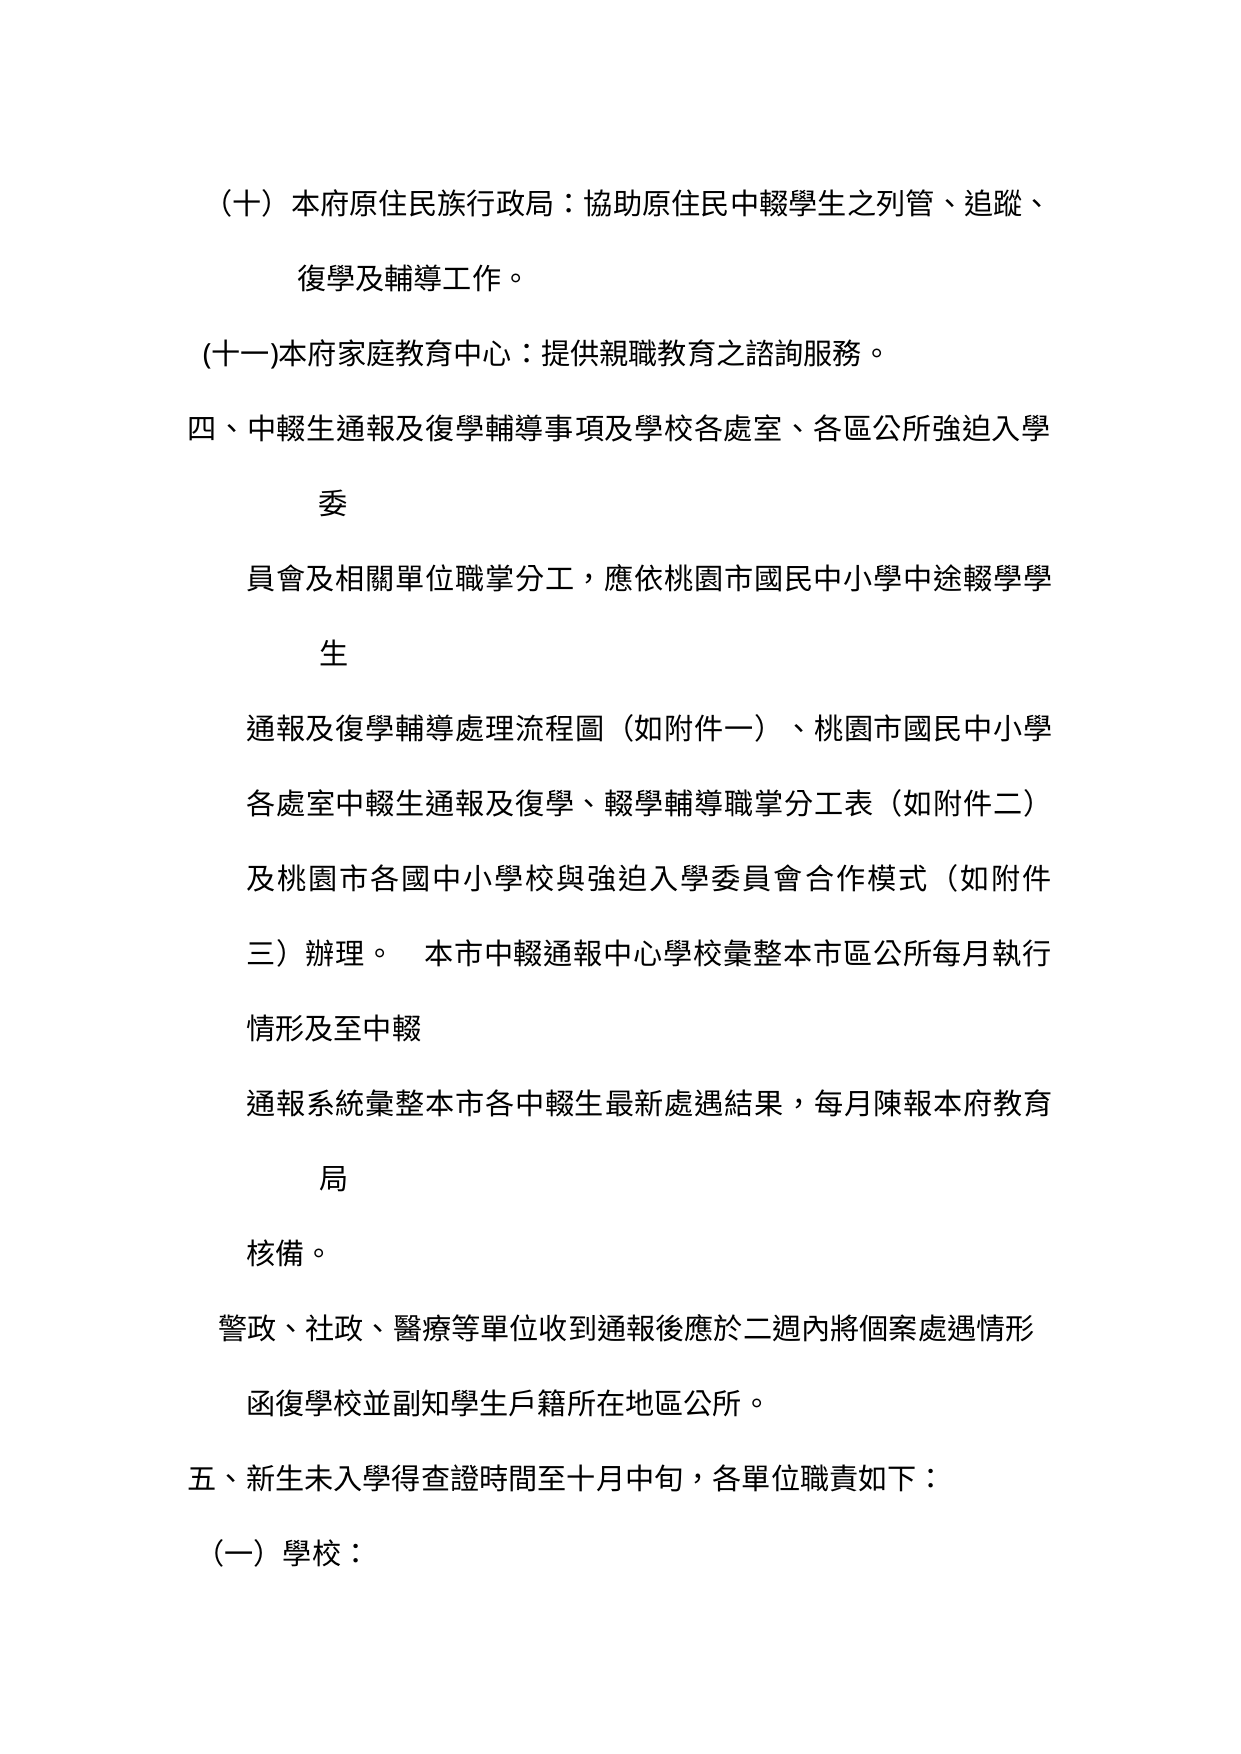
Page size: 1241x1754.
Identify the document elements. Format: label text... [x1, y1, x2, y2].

text （一）學校： [187, 1514, 1053, 1589]
text (十一)本府家庭教育中心：提供親職教育之諮詢服務。 [187, 314, 1053, 389]
text 通報系統彙整本市各中輟生最新處遇結果，每月陳報本府教育局 [246, 1064, 1053, 1214]
text 警政、社政、醫療等單位收到通報後應於二週內將個案處遇情形 [187, 1289, 1053, 1364]
text 通報及復學輔導處理流程圖（如附件一）、桃園市國民中小學各處室中輟生通報及復學、輟學輔導職掌分工表（如附件二）及桃園市各國中小學校與強迫入學委員會合作模式（如附件三）辦理。 本市中輟通報中心學校彙整本市區公所每月執行情形及至中輟 [246, 689, 1053, 1064]
text 員會及相關單位職掌分工，應依桃園市國民中小學中途輟學學生 [246, 539, 1053, 689]
text （十）本府原住民族行政局：協助原住民中輟學生之列管、追蹤、復學及輔導工作。 [187, 164, 1053, 314]
text 四、中輟生通報及復學輔導事項及學校各處室、各區公所強迫入學委 [187, 389, 1053, 539]
text 核備。 [246, 1214, 1053, 1289]
text 函復學校並副知學生戶籍所在地區公所。 [246, 1364, 1053, 1439]
text 五、新生未入學得查證時間至十月中旬，各單位職責如下： [187, 1439, 1053, 1514]
